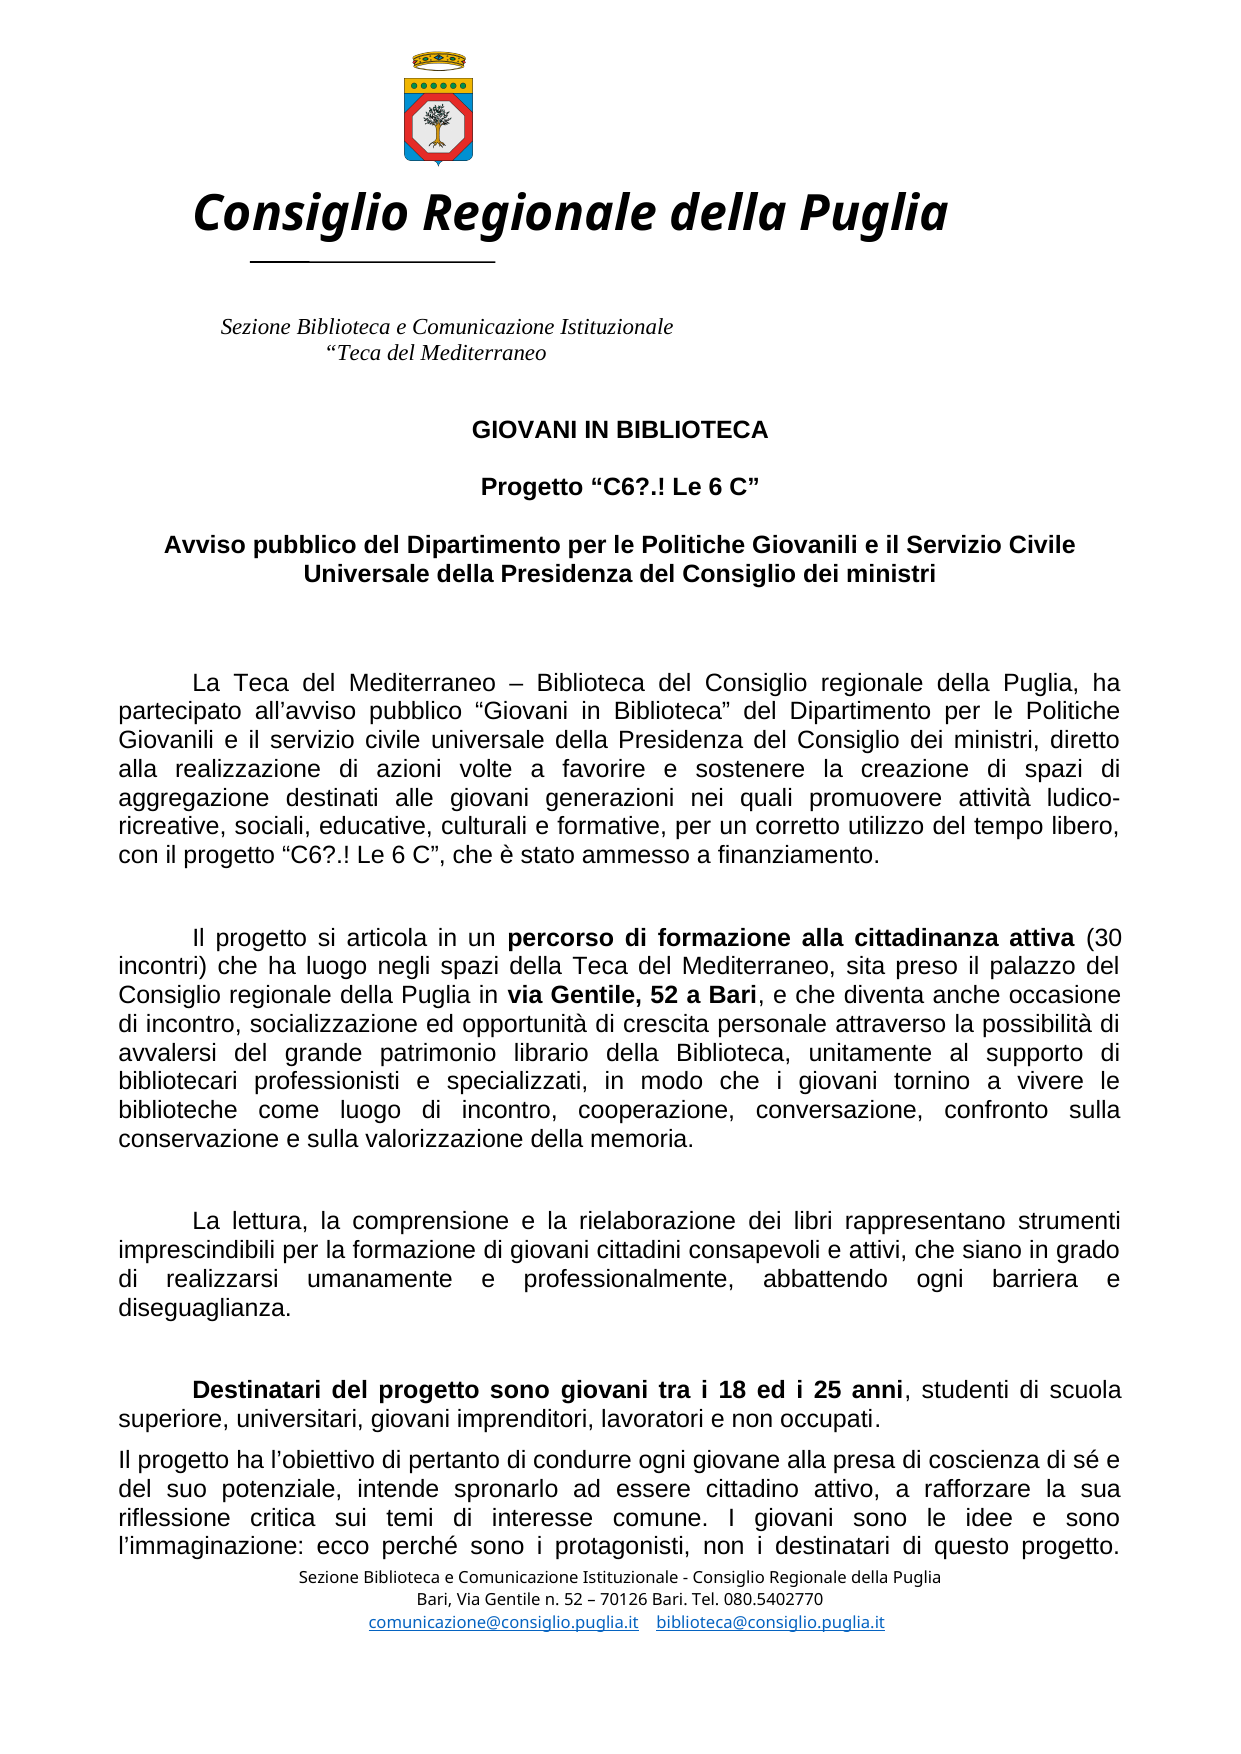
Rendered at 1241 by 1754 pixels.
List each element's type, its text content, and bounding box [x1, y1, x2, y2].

text Il progetto si articola in un percorso di formazione alla cittadinanza attiva (30 incontri) che ha luogo negli spazi della Teca del Mediterraneo, sita preso il palazzo del Consiglio regionale della Puglia in via Gentile, 52 a Bari, e che diventa anche occasione di incontro, socializzazione ed opportunità di crescita personale attraverso la possibilità di avvalersi del grande patrimonio librario della Biblioteca, unitamente al supporto di bibliotecari professionisti e specializzati, in modo che i giovani tornino a vivere le biblioteche come luogo di incontro, cooperazione, conversazione, confronto sulla conservazione e sulla valorizzazione della memoria. [118, 922, 1122, 1152]
text Avviso pubblico del Dipartimento per le Politiche Giovanili e il Servizio Civile Universale della Presidenza del Consiglio dei ministri [118, 530, 1122, 587]
text La lettura, la comprensione e la rielaborazione dei libri rappresentano strumenti imprescindibili per la formazione di giovani cittadini consapevoli e attivi, che siano in grado di realizzarsi umanamente e professionalmente, abbattendo ogni barriera e diseguaglianza. [118, 1206, 1122, 1321]
picture [380, 45, 502, 176]
text La Teca del Mediterraneo – Biblioteca del Consiglio regionale della Puglia, ha partecipato all’avviso pubblico “Giovani in Biblioteca” del Dipartimento per le Politiche Giovanili e il servizio civile universale della Presidenza del Consiglio dei ministri, diretto alla realizzazione di azioni volte a favorire e sostenere la creazione di spazi di aggregazione destinati alle giovani generazioni nei quali promuovere attività ludico-ricreative, sociali, educative, culturali e formative, per un corretto utilizzo del tempo libero, con il progetto “C6?.! Le 6 C”, che è stato ammesso a finanziamento. [118, 667, 1122, 869]
text Progetto “C6?.! Le 6 C” [118, 472, 1122, 501]
text GIOVANI IN BIBLIOTECA [118, 415, 1122, 444]
text Destinatari del progetto sono giovani tra i 18 ed i 25 anni, studenti di scuola superiore, universitari, giovani imprenditori, lavoratori e non occupati. [118, 1375, 1122, 1432]
